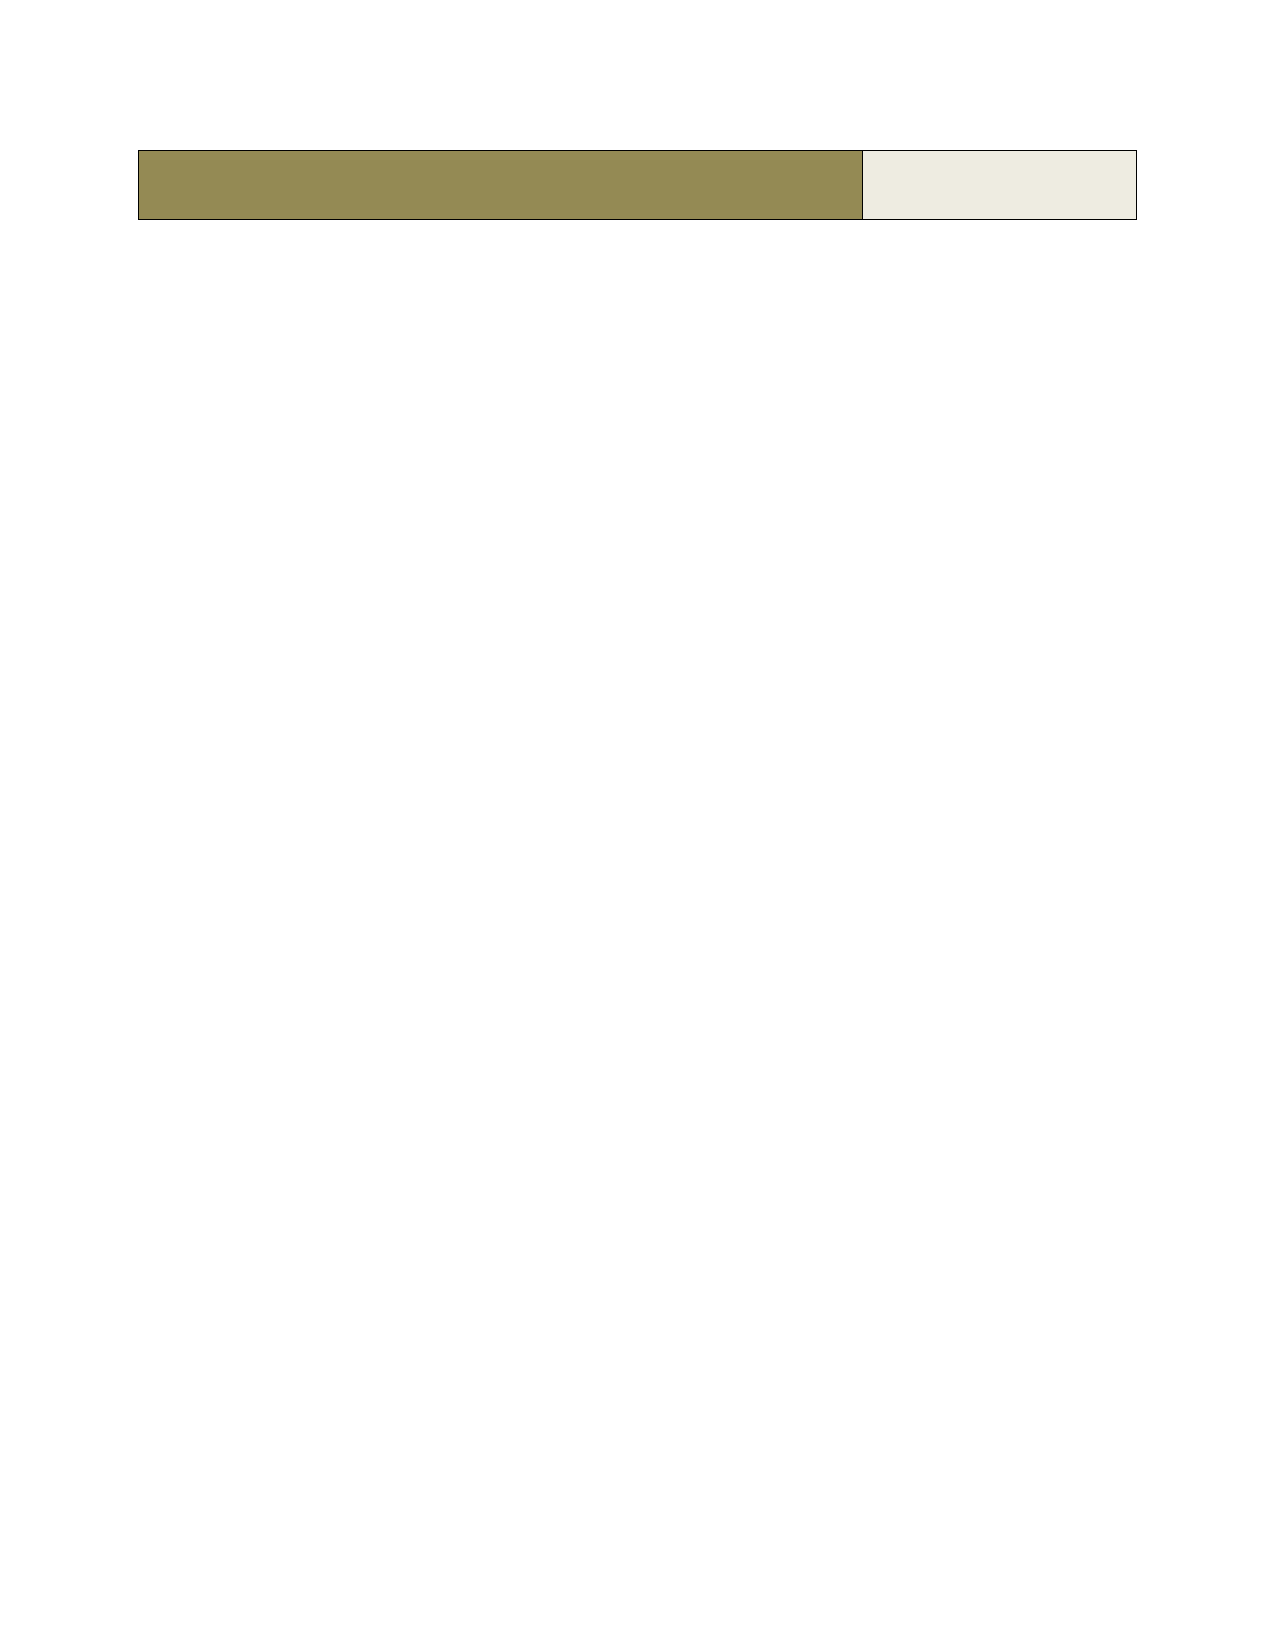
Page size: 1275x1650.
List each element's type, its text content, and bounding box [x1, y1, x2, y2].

table_cell Approved: [139, 151, 862, 219]
